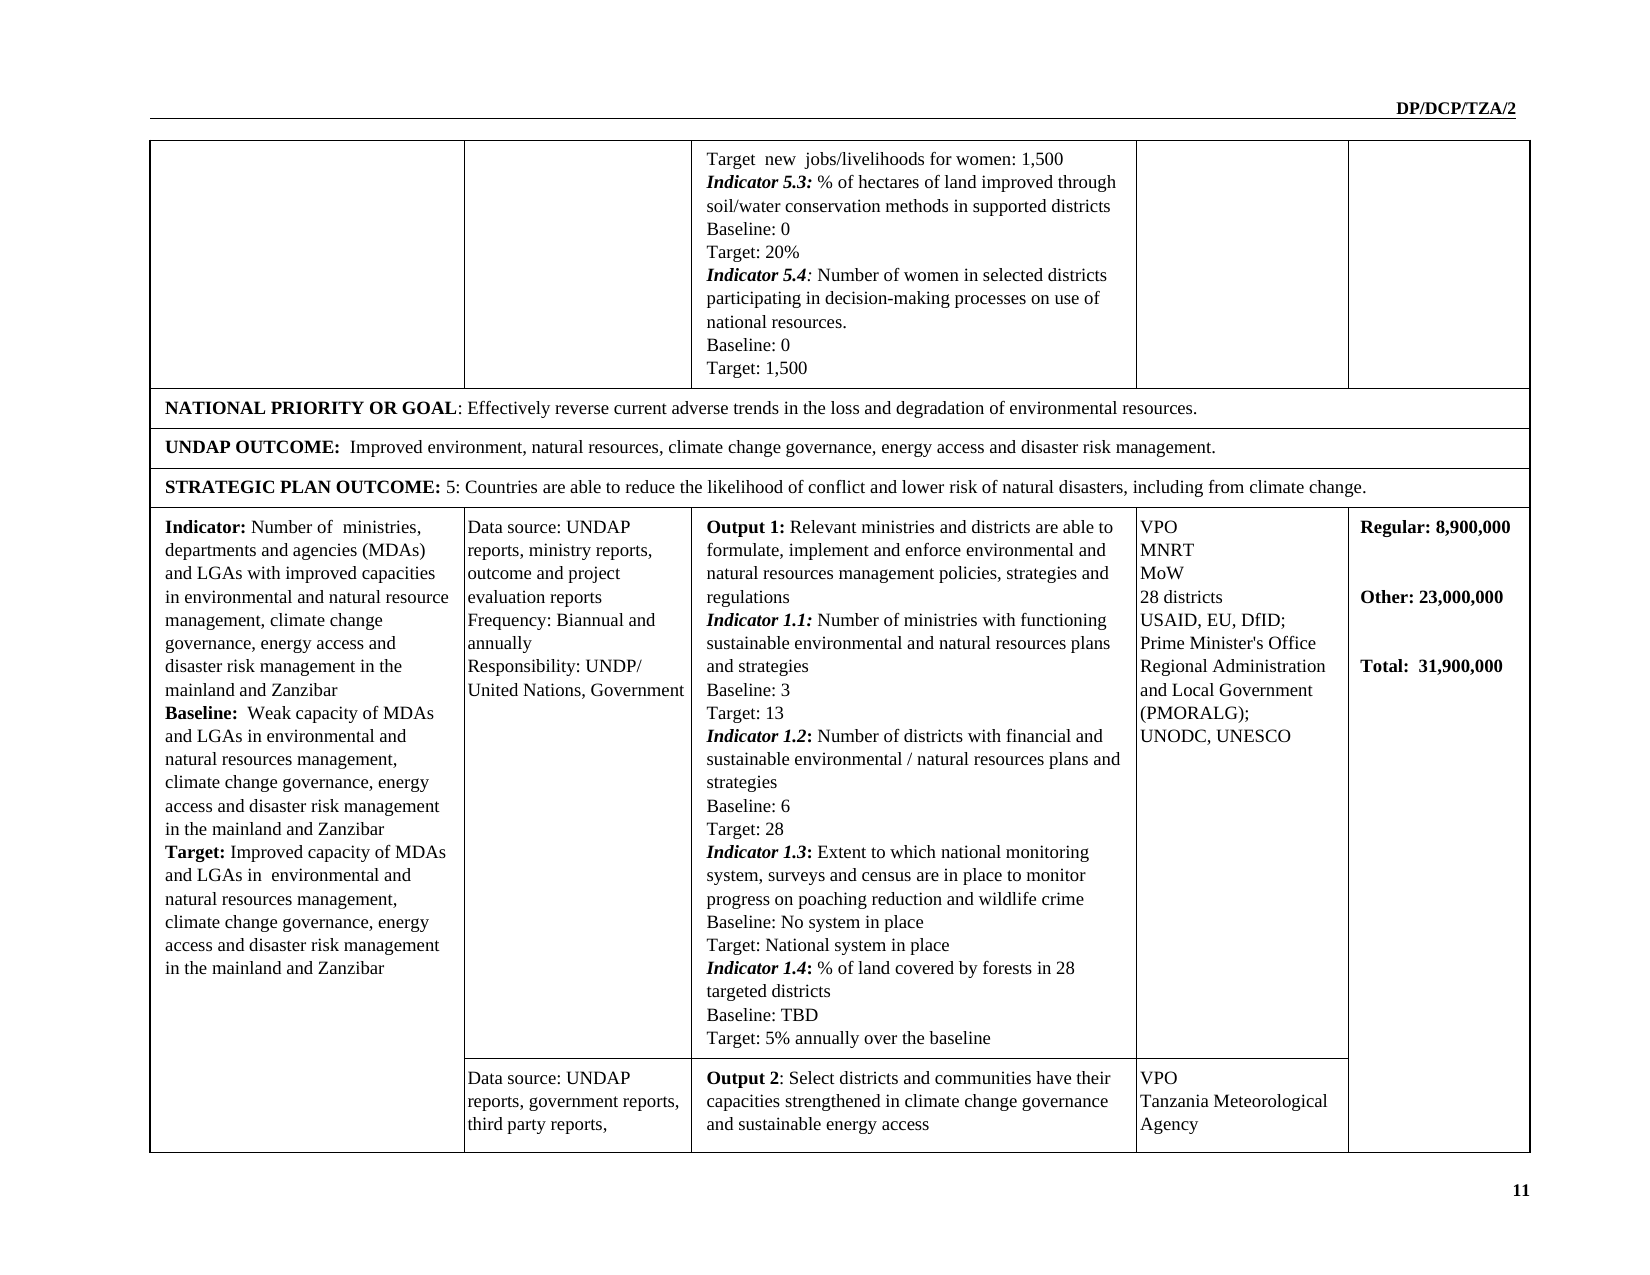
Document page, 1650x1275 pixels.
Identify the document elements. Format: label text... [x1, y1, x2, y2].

table_cell Regular: 8,900,000 Other: 23,000,000 Total: 31,900,000 [1349, 508, 1529, 1152]
table_cell Data source: UNDAP reports, ministry reports, outcome and project evaluation reports Frequency: Biannual and annually Responsibility: UNDP/ United Nations, Government [465, 508, 691, 1058]
table_cell UNDAP OUTCOME: Improved environment, natural resources, climate change governance, energy access and disaster risk management. [151, 429, 1529, 468]
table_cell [692, 1059, 1136, 1152]
table_cell NATIONAL PRIORITY OR GOAL: Effectively reverse current adverse trends in the loss and degradation of environmental resources. [151, 389, 1529, 428]
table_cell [465, 141, 691, 388]
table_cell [692, 141, 1136, 388]
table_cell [1137, 141, 1348, 388]
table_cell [151, 141, 464, 388]
table_cell Output 1: Relevant ministries and districts are able to formulate, implement and enforce environmental and natural resources management policies, strategies and regulations Indicator 1.1: Number of ministries with functioning sustainable environmental and natural resources plans and strategies Baseline: 3 Target: 13 Indicator 1.2: Number of districts with financial and sustainable environmental / natural resources plans and strategies Baseline: 6 Target: 28 Indicator 1.3: Extent to which national monitoring system, surveys and census are in place to monitor progress on poaching reduction and wildlife crime Baseline: No system in place Target: National system in place Indicator 1.4: % of land covered by forests in 28 targeted districts Baseline: TBD Target: 5% annually over the baseline [692, 508, 1136, 1058]
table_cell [465, 1059, 691, 1152]
table_cell Indicator: Number of ministries, departments and agencies (MDAs) and LGAs with improved capacities in environmental and natural resource management, climate change governance, energy access and disaster risk management in the mainland and Zanzibar Baseline: Weak capacity of MDAs and LGAs in environmental and natural resources management, climate change governance, energy access and disaster risk management in the mainland and Zanzibar Target: Improved capacity of MDAs and LGAs in environmental and natural resources management, climate change governance, energy access and disaster risk management in the mainland and Zanzibar [151, 508, 464, 1152]
table_cell VPO MNRT MoW 28 districts USAID, EU, DfID; Prime Minister's Office Regional Administration and Local Government (PMORALG); UNODC, UNESCO [1137, 508, 1348, 1058]
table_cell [1137, 1059, 1348, 1152]
table_cell STRATEGIC PLAN OUTCOME: 5: Countries are able to reduce the likelihood of conflict and lower risk of natural disasters, including from climate change. [151, 469, 1529, 507]
